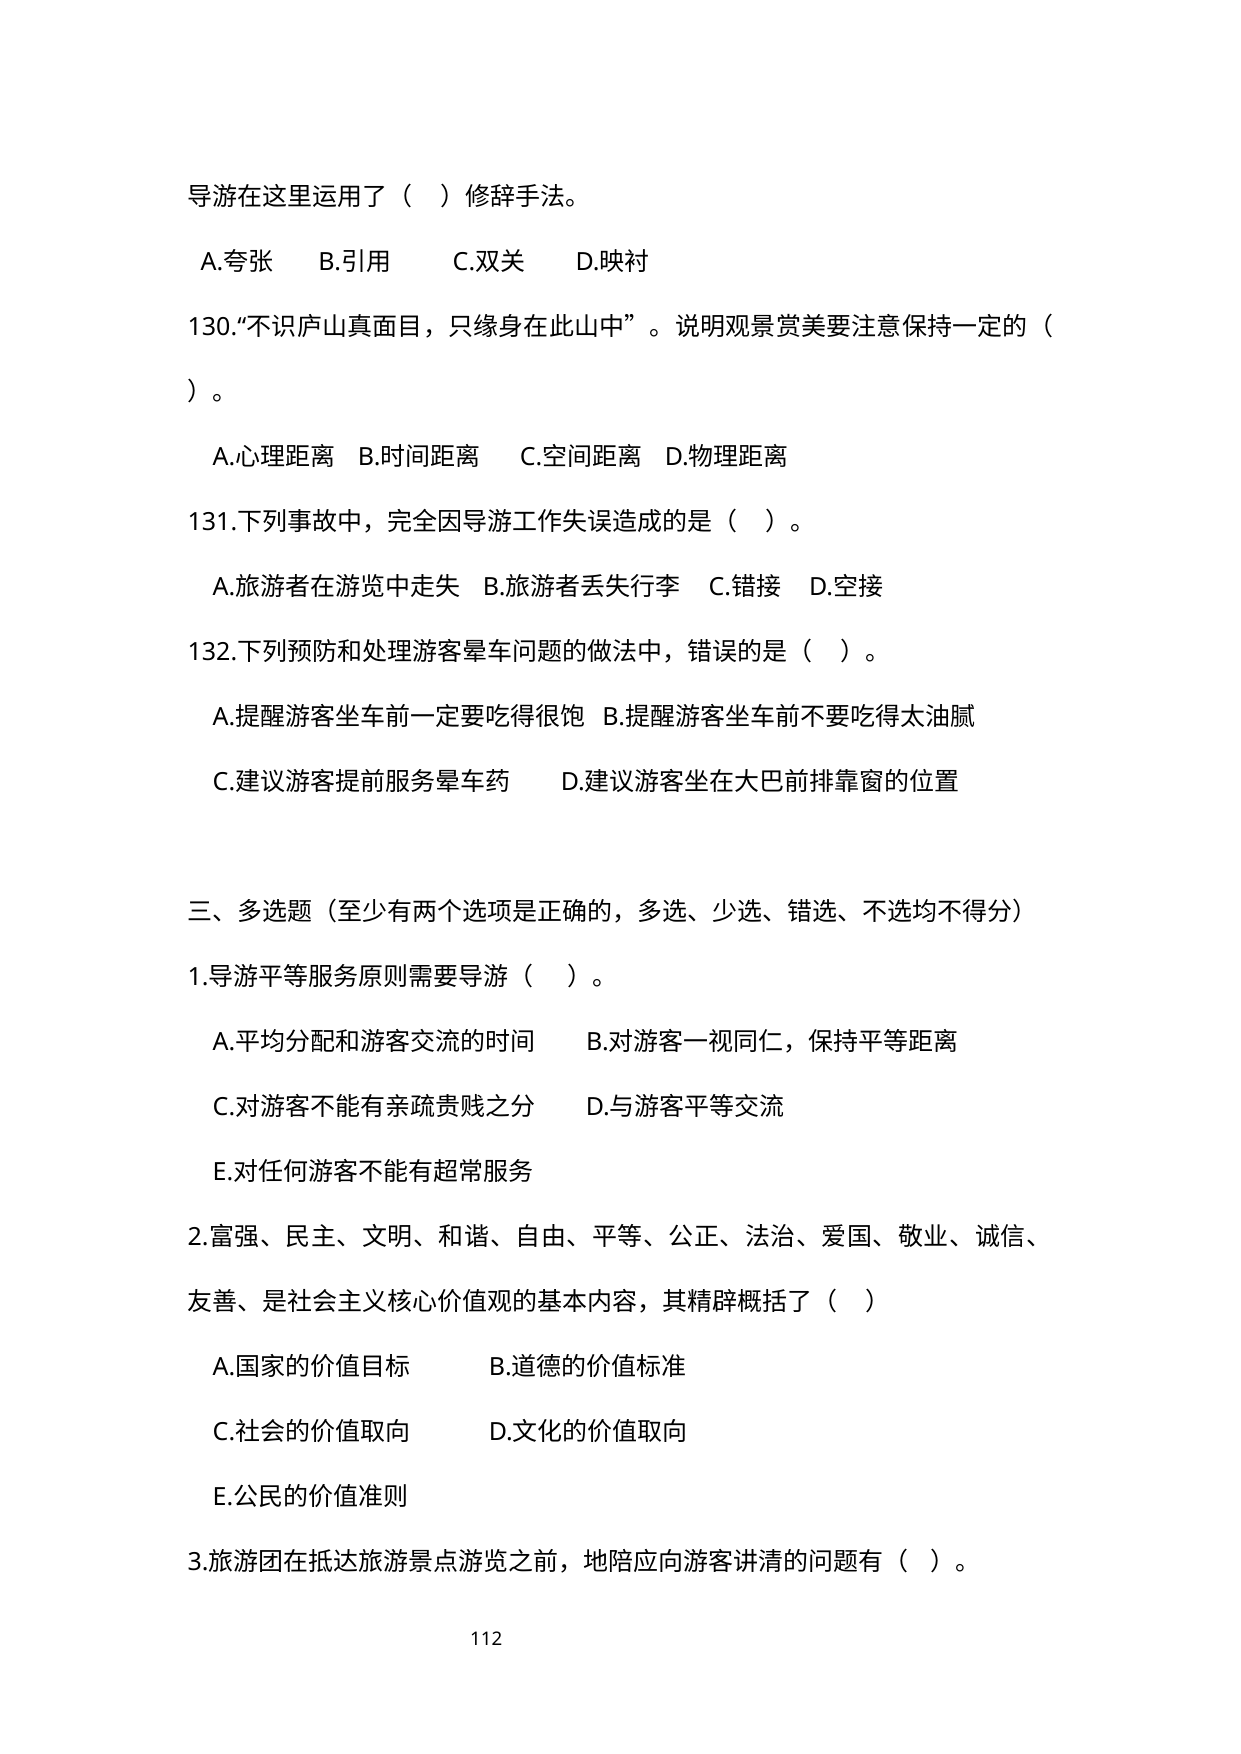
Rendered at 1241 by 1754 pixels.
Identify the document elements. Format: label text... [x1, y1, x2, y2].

text A.提醒游客坐车前一定要吃得很饱 B.提醒游客坐车前不要吃得太油腻 [187, 682, 1053, 747]
text A.国家的价值目标 B.道德的价值标准 [187, 1332, 1053, 1397]
text C.对游客不能有亲疏贵贱之分 D.与游客平等交流 [187, 1072, 1053, 1137]
text 130.“不识庐山真面目，只缘身在此山中”。说明观景赏美要注意保持一定的（ ）。 [187, 292, 1053, 422]
text 3.旅游团在抵达旅游景点游览之前，地陪应向游客讲清的问题有（ ）。 [187, 1527, 1053, 1592]
text 2.富强、民主、文明、和谐、自由、平等、公正、法治、爱国、敬业、诚信、友善、是社会主义核心价值观的基本内容，其精辟概括了（ ） [187, 1202, 1053, 1332]
text A.夸张 B.引用 C.双关 D.映衬 [187, 227, 1053, 292]
text C.建议游客提前服务晕车药 D.建议游客坐在大巴前排靠窗的位置 [187, 747, 1053, 812]
text 132.下列预防和处理游客晕车问题的做法中，错误的是（ ）。 [187, 617, 1053, 682]
text A.平均分配和游客交流的时间 B.对游客一视同仁，保持平等距离 [187, 1007, 1053, 1072]
text A.旅游者在游览中走失 B.旅游者丢失行李 C.错接 D.空接 [187, 552, 1053, 617]
text 1.导游平等服务原则需要导游（ ）。 [187, 942, 1053, 1007]
text C.社会的价值取向 D.文化的价值取向 [187, 1397, 1053, 1462]
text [187, 162, 1053, 227]
text 131.下列事故中，完全因导游工作失误造成的是（ ）。 [187, 487, 1053, 552]
text E.对任何游客不能有超常服务 [187, 1137, 1053, 1202]
text E.公民的价值准则 [187, 1462, 1053, 1527]
text 三、多选题（至少有两个选项是正确的，多选、少选、错选、不选均不得分） [187, 877, 1053, 942]
text A.心理距离 B.时间距离 C.空间距离 D.物理距离 [187, 422, 1053, 487]
